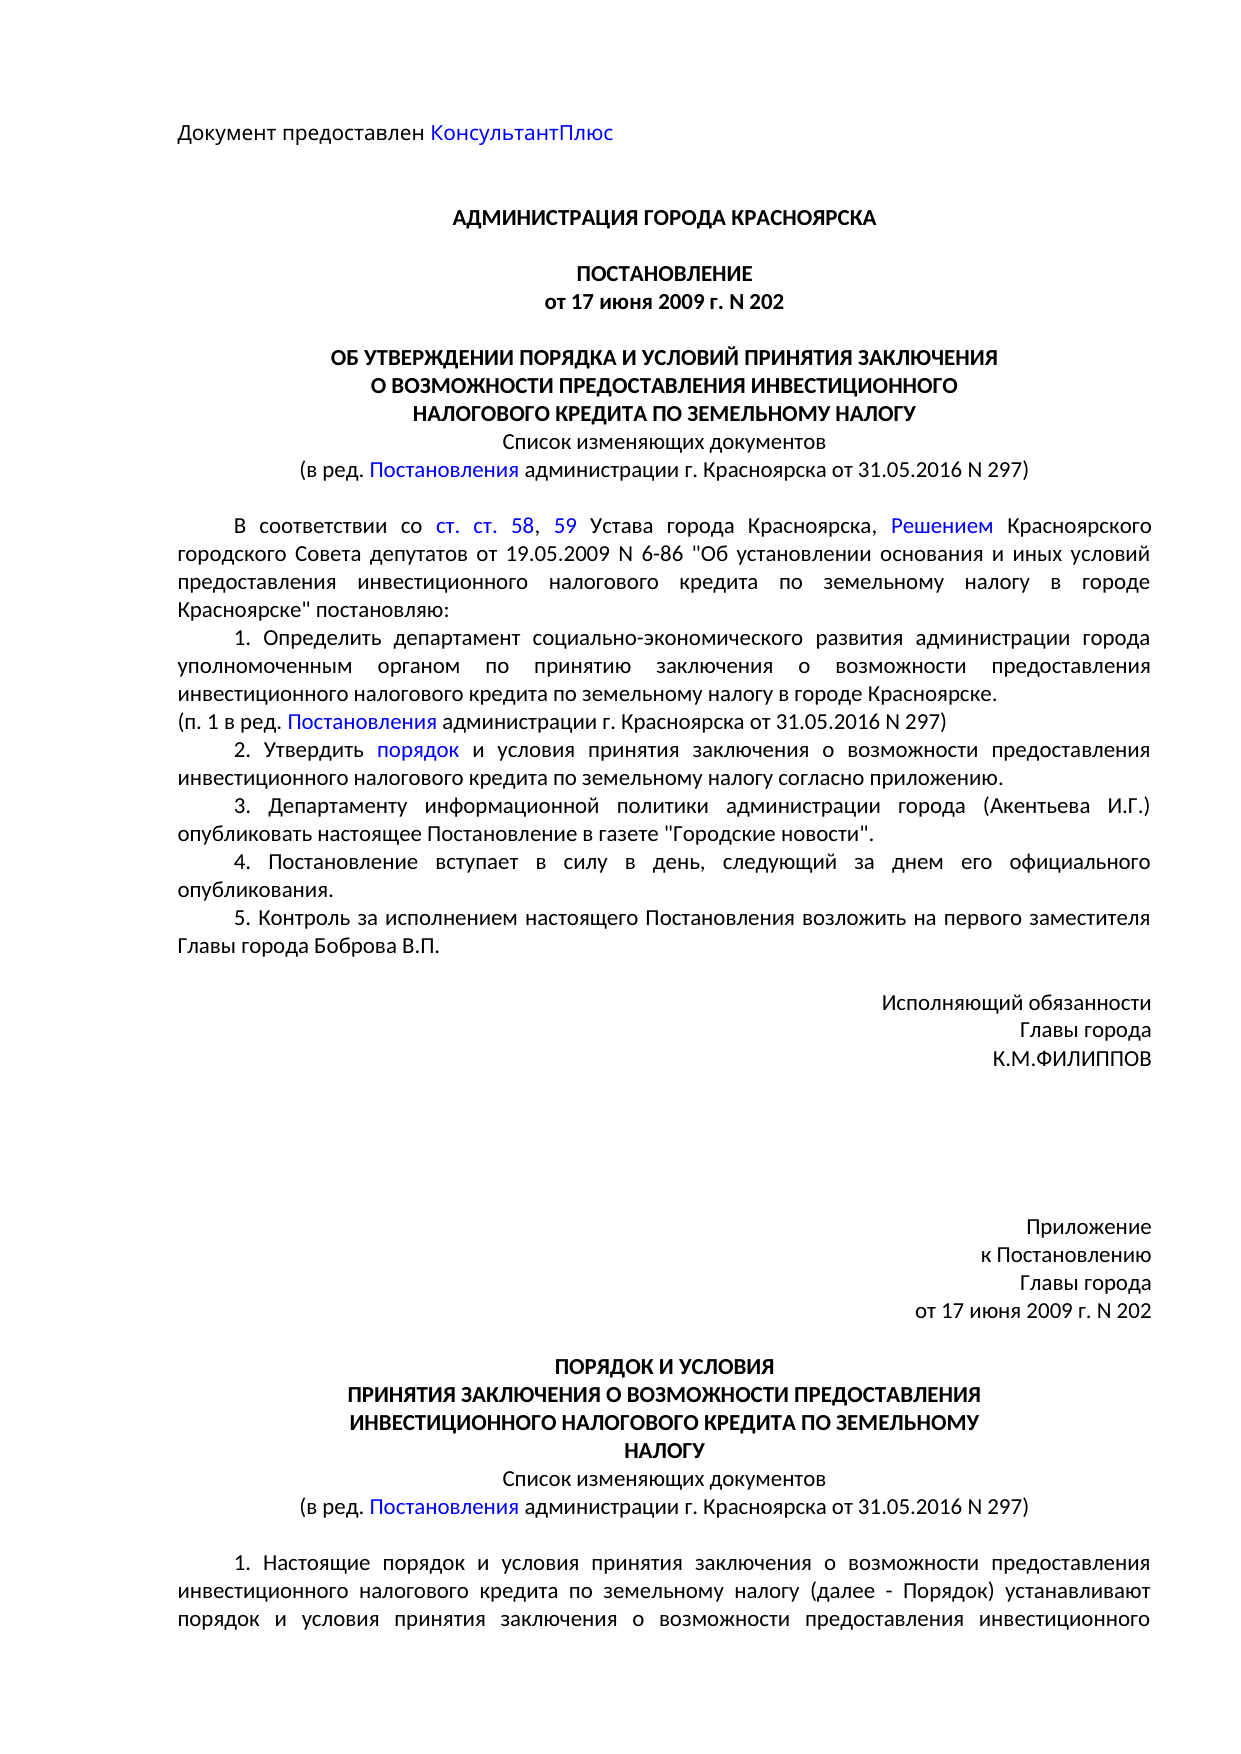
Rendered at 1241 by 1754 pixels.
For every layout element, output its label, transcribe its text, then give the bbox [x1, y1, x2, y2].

title от 17 июня 2009 г. N 202 [177, 287, 1152, 315]
text Список изменяющих документов [177, 1464, 1152, 1492]
title ПОСТАНОВЛЕНИЕ [177, 259, 1152, 287]
text (п. 1 в ред. Постановления администрации г. Красноярска от 31.05.2016 N 297) [177, 707, 1152, 735]
text 4. Постановление вступает в силу в день, следующий за днем его официального опубликования. [177, 847, 1152, 903]
text Исполняющий обязанности [177, 988, 1152, 1016]
text 1. Определить департамент социально-экономического развития администрации города уполномоченным органом по принятию заключения о возможности предоставления инвестиционного налогового кредита по земельному налогу в городе Красноярске. [177, 623, 1152, 707]
text Приложение [177, 1212, 1152, 1240]
text Главы города [177, 1268, 1152, 1296]
text Список изменяющих документов [177, 427, 1152, 455]
text В соответствии со ст. ст. 58, 59 Устава города Красноярска, Решением Красноярского городского Совета депутатов от 19.05.2009 N 6-86 "Об установлении основания и иных условий предоставления инвестиционного налогового кредита по земельному налогу в городе Красноярске" постановляю: [177, 511, 1152, 623]
title АДМИНИСТРАЦИЯ ГОРОДА КРАСНОЯРСКА [177, 203, 1152, 231]
text Главы города [177, 1016, 1152, 1044]
title НАЛОГОВОГО КРЕДИТА ПО ЗЕМЕЛЬНОМУ НАЛОГУ [177, 399, 1152, 427]
title ИНВЕСТИЦИОННОГО НАЛОГОВОГО КРЕДИТА ПО ЗЕМЕЛЬНОМУ [177, 1408, 1152, 1436]
text 3. Департаменту информационной политики администрации города (Акентьева И.Г.) опубликовать настоящее Постановление в газете "Городские новости". [177, 791, 1152, 847]
title ОБ УТВЕРЖДЕНИИ ПОРЯДКА И УСЛОВИЙ ПРИНЯТИЯ ЗАКЛЮЧЕНИЯ [177, 343, 1152, 371]
text (в ред. Постановления администрации г. Красноярска от 31.05.2016 N 297) [177, 455, 1152, 483]
text к Постановлению [177, 1240, 1152, 1268]
title НАЛОГУ [177, 1436, 1152, 1464]
text от 17 июня 2009 г. N 202 [177, 1296, 1152, 1324]
text (в ред. Постановления администрации г. Красноярска от 31.05.2016 N 297) [177, 1492, 1152, 1520]
text К.М.ФИЛИППОВ [177, 1044, 1152, 1072]
title Документ предоставлен КонсультантПлюс [177, 118, 1152, 175]
title ПРИНЯТИЯ ЗАКЛЮЧЕНИЯ О ВОЗМОЖНОСТИ ПРЕДОСТАВЛЕНИЯ [177, 1380, 1152, 1408]
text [177, 1548, 1152, 1632]
text 2. Утвердить порядок и условия принятия заключения о возможности предоставления инвестиционного налогового кредита по земельному налогу согласно приложению. [177, 735, 1152, 791]
title О ВОЗМОЖНОСТИ ПРЕДОСТАВЛЕНИЯ ИНВЕСТИЦИОННОГО [177, 371, 1152, 399]
text 5. Контроль за исполнением настоящего Постановления возложить на первого заместителя Главы города Боброва В.П. [177, 903, 1152, 959]
title ПОРЯДОК И УСЛОВИЯ [177, 1352, 1152, 1380]
